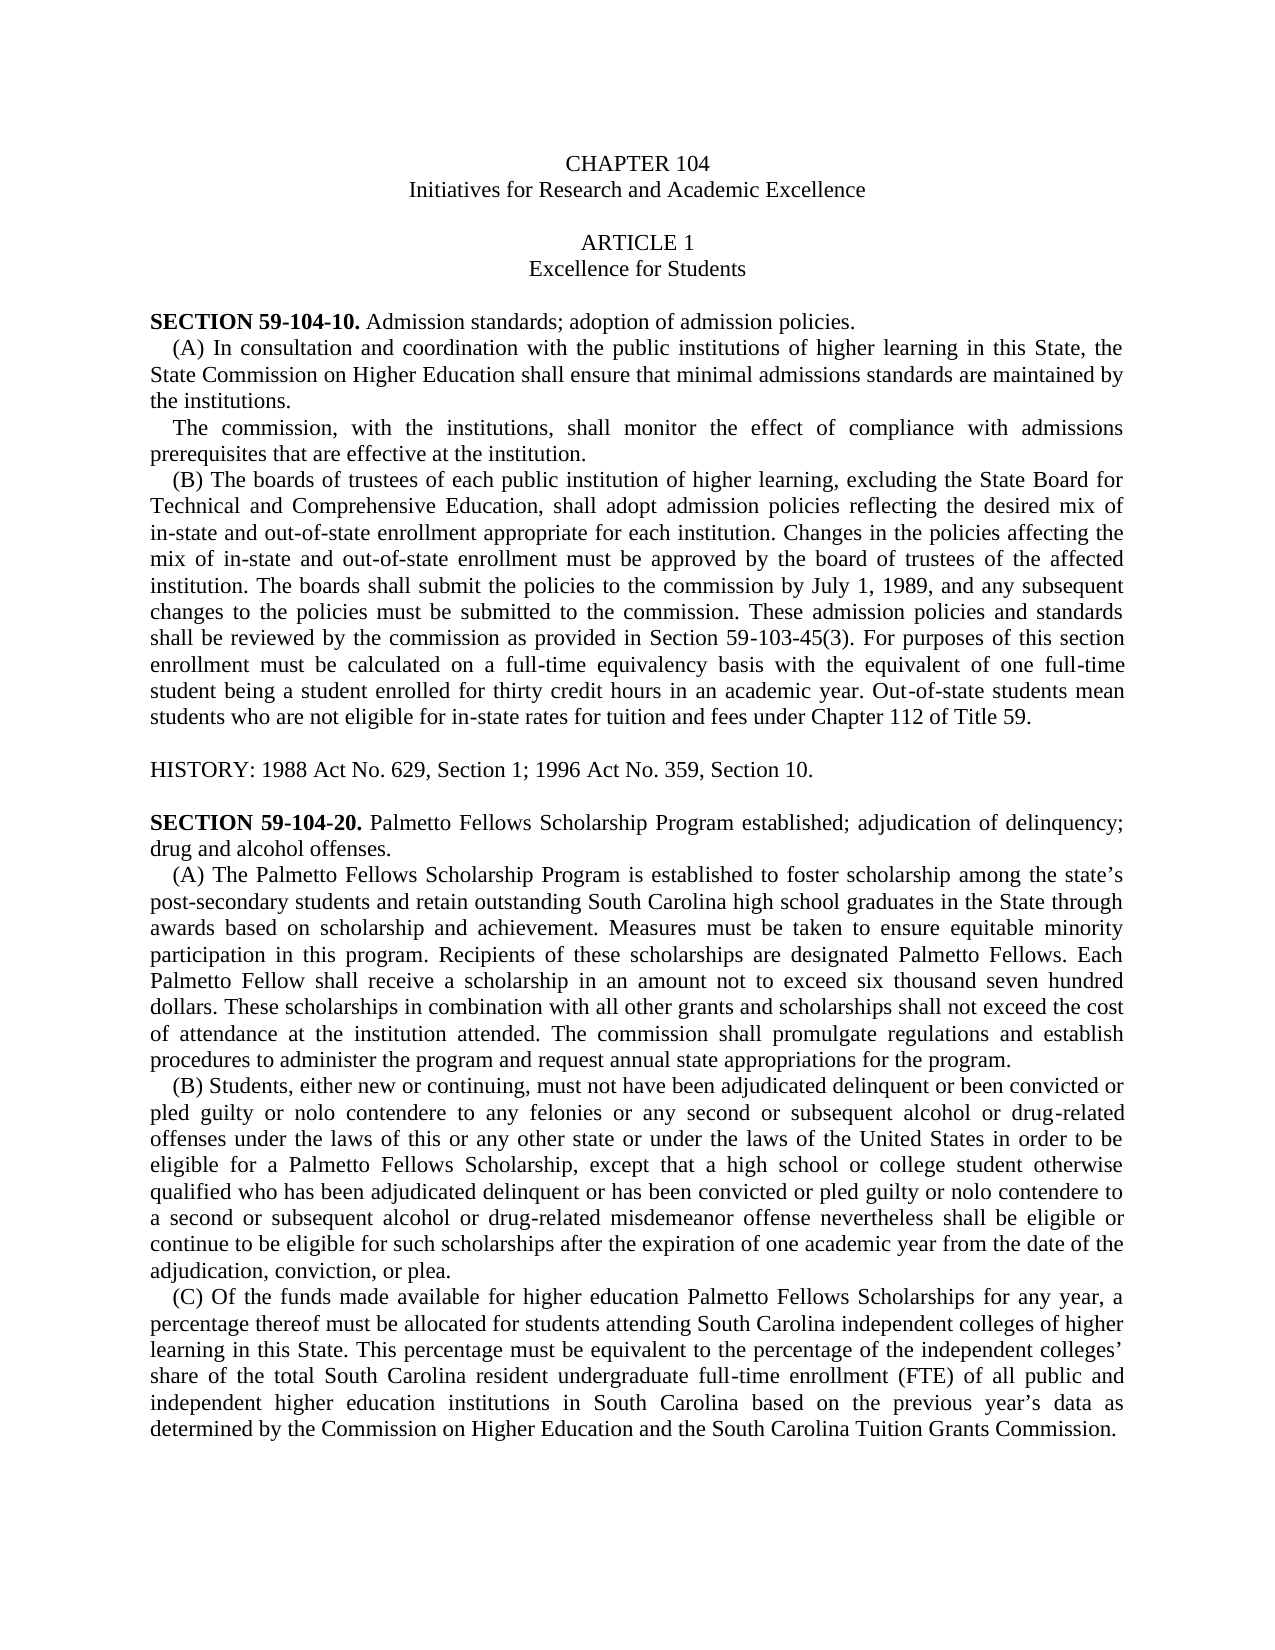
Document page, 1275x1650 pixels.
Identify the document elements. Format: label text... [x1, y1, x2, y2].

text (B) Students, either new or continuing, must not have been adjudicated delinquent or been convicted or pled guilty or nolo contendere to any felonies or any second or subsequent alcohol or drug-related offenses under the laws of this or any other state or under the laws of the United States in order to be eligible for a Palmetto Fellows Scholarship, except that a high school or college student otherwise qualified who has been adjudicated delinquent or has been convicted or pled guilty or nolo contendere to a second or subsequent alcohol or drug-related misdemeanor offense nevertheless shall be eligible or continue to be eligible for such scholarships after the expiration of one academic year from the date of the adjudication, conviction, or plea. [150, 1072, 1125, 1283]
text SECTION 59-104-20. Palmetto Fellows Scholarship Program established; adjudication of delinquency; drug and alcohol offenses. [150, 809, 1125, 862]
text HISTORY: 1988 Act No. 629, Section 1; 1996 Act No. 359, Section 10. [150, 756, 1125, 782]
text (A) In consultation and coordination with the public institutions of higher learning in this State, the State Commission on Higher Education shall ensure that minimal admissions standards are maintained by the institutions. [150, 334, 1125, 413]
text CHAPTER 104 [150, 150, 1125, 176]
text (B) The boards of trustees of each public institution of higher learning, excluding the State Board for Technical and Comprehensive Education, shall adopt admission policies reflecting the desired mix of in-state and out-of-state enrollment appropriate for each institution. Changes in the policies affecting the mix of in-state and out-of-state enrollment must be approved by the board of trustees of the affected institution. The boards shall submit the policies to the commission by July 1, 1989, and any subsequent changes to the policies must be submitted to the commission. These admission policies and standards shall be reviewed by the commission as provided in Section 59-103-45(3). For purposes of this section enrollment must be calculated on a full-time equivalency basis with the equivalent of one full-time student being a student enrolled for thirty credit hours in an academic year. Out-of-state students mean students who are not eligible for in-state rates for tuition and fees under Chapter 112 of Title 59. [150, 466, 1125, 730]
text Excellence for Students [150, 255, 1125, 282]
text ARTICLE 1 [150, 229, 1125, 255]
text (A) The Palmetto Fellows Scholarship Program is established to foster scholarship among the state’s post-secondary students and retain outstanding South Carolina high school graduates in the State through awards based on scholarship and achievement. Measures must be taken to ensure equitable minority participation in this program. Recipients of these scholarships are designated Palmetto Fellows. Each Palmetto Fellow shall receive a scholarship in an amount not to exceed six thousand seven hundred dollars. These scholarships in combination with all other grants and scholarships shall not exceed the cost of attendance at the institution attended. The commission shall promulgate regulations and establish procedures to administer the program and request annual state appropriations for the program. [150, 862, 1125, 1072]
text (C) Of the funds made available for higher education Palmetto Fellows Scholarships for any year, a percentage thereof must be allocated for students attending South Carolina independent colleges of higher learning in this State. This percentage must be equivalent to the percentage of the independent colleges’ share of the total South Carolina resident undergraduate full-time enrollment (FTE) of all public and independent higher education institutions in South Carolina based on the previous year’s data as determined by the Commission on Higher Education and the South Carolina Tuition Grants Commission. [150, 1283, 1125, 1441]
text Initiatives for Research and Academic Excellence [150, 176, 1125, 203]
text The commission, with the institutions, shall monitor the effect of compliance with admissions prerequisites that are effective at the institution. [150, 413, 1125, 466]
text SECTION 59-104-10. Admission standards; adoption of admission policies. [150, 308, 1125, 334]
